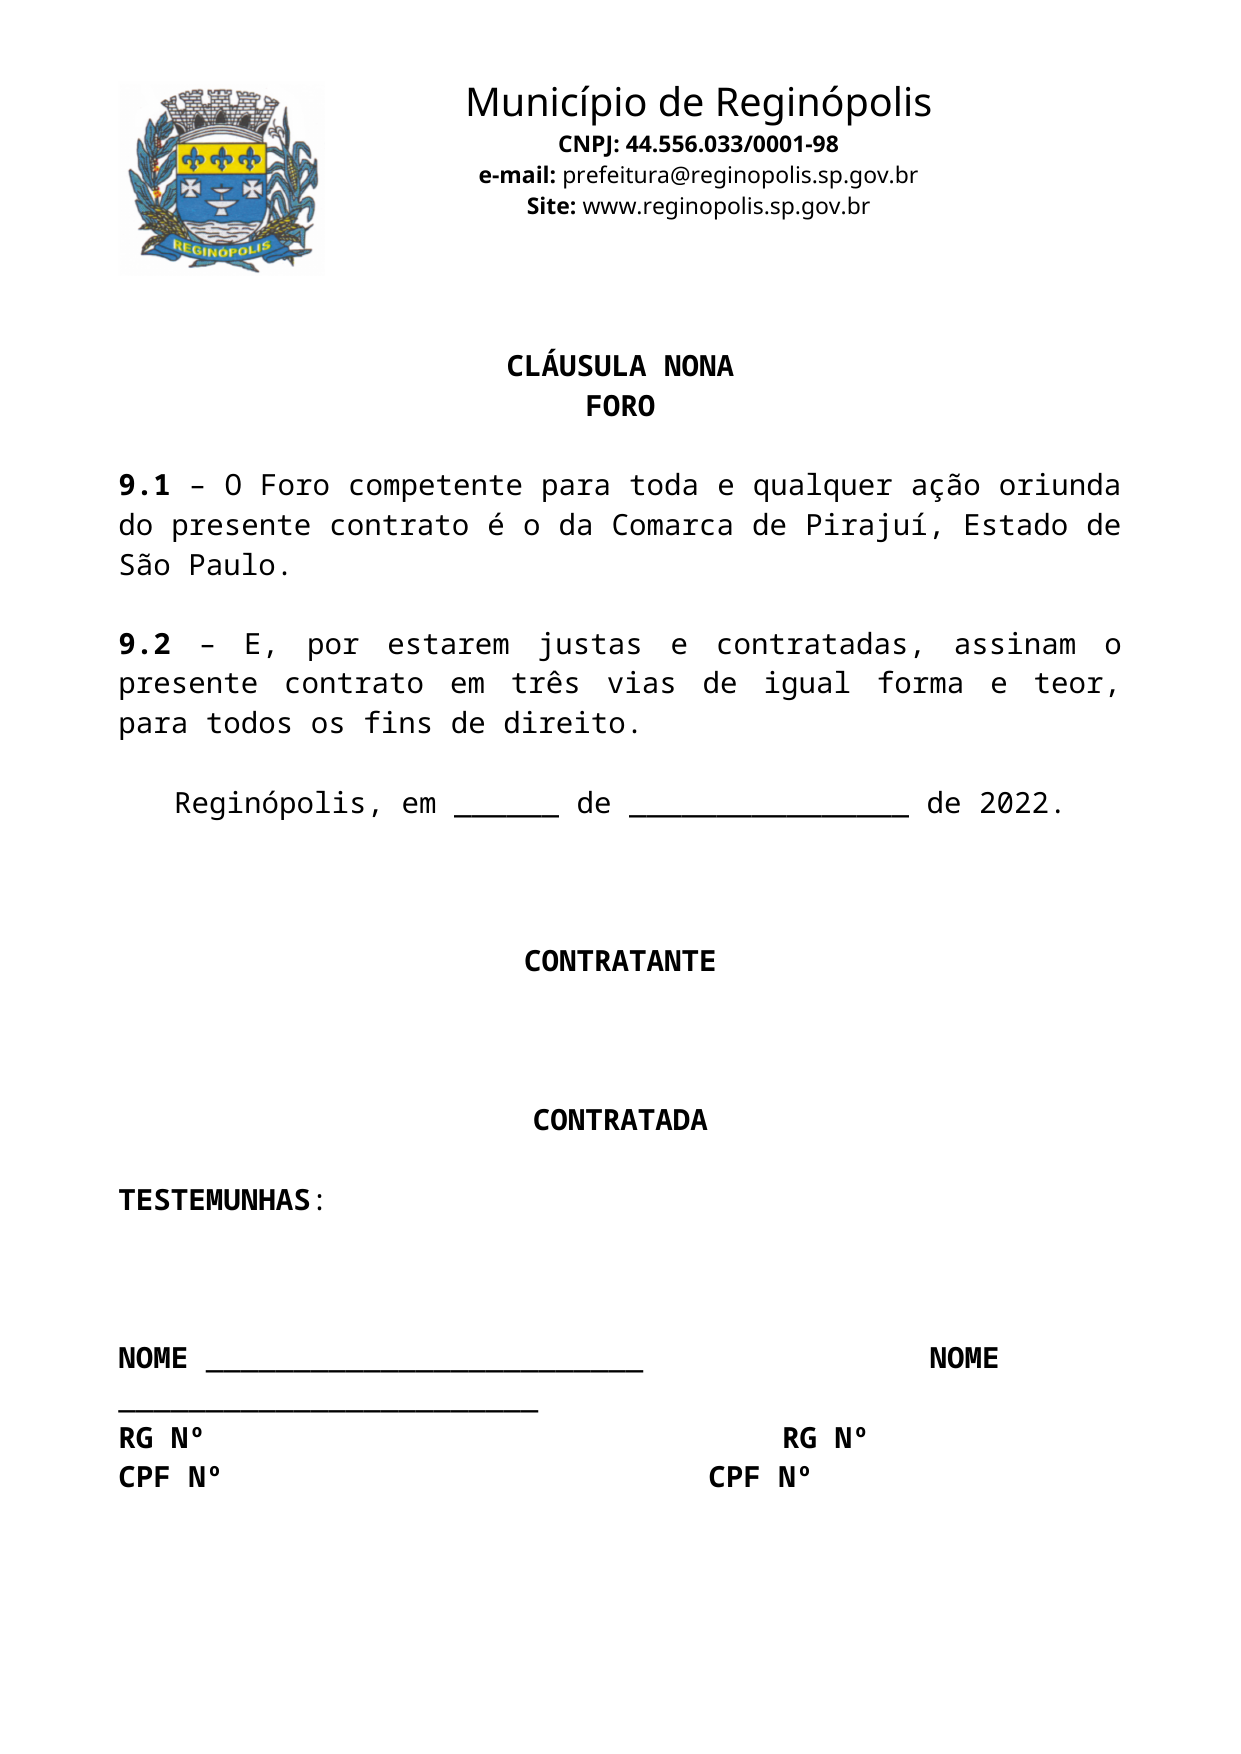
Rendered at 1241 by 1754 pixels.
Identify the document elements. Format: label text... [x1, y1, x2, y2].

text CPF Nº CPF Nº [118, 1457, 1122, 1496]
text NOME _________________________ NOME ________________________ [118, 1337, 1122, 1417]
text TESTEMUNHAS: [118, 1179, 1122, 1218]
text 9.2 – E, por estarem justas e contratadas, assinam o presente contrato em três vias de igual forma e teor, para todos os fins de direito. [118, 623, 1122, 742]
text CONTRATANTE [118, 941, 1122, 980]
text CLÁUSULA NONA [118, 345, 1122, 385]
text FORO [118, 385, 1122, 425]
text Reginópolis, em ______ de ________________ de 2022. [118, 782, 1122, 822]
text CONTRATADA [118, 1099, 1122, 1139]
text 9.1 – O Foro competente para toda e qualquer ação oriunda do presente contrato é o da Comarca de Pirajuí, Estado de São Paulo. [118, 464, 1122, 583]
text RG Nº RG Nº [118, 1417, 1122, 1457]
picture [118, 81, 325, 276]
